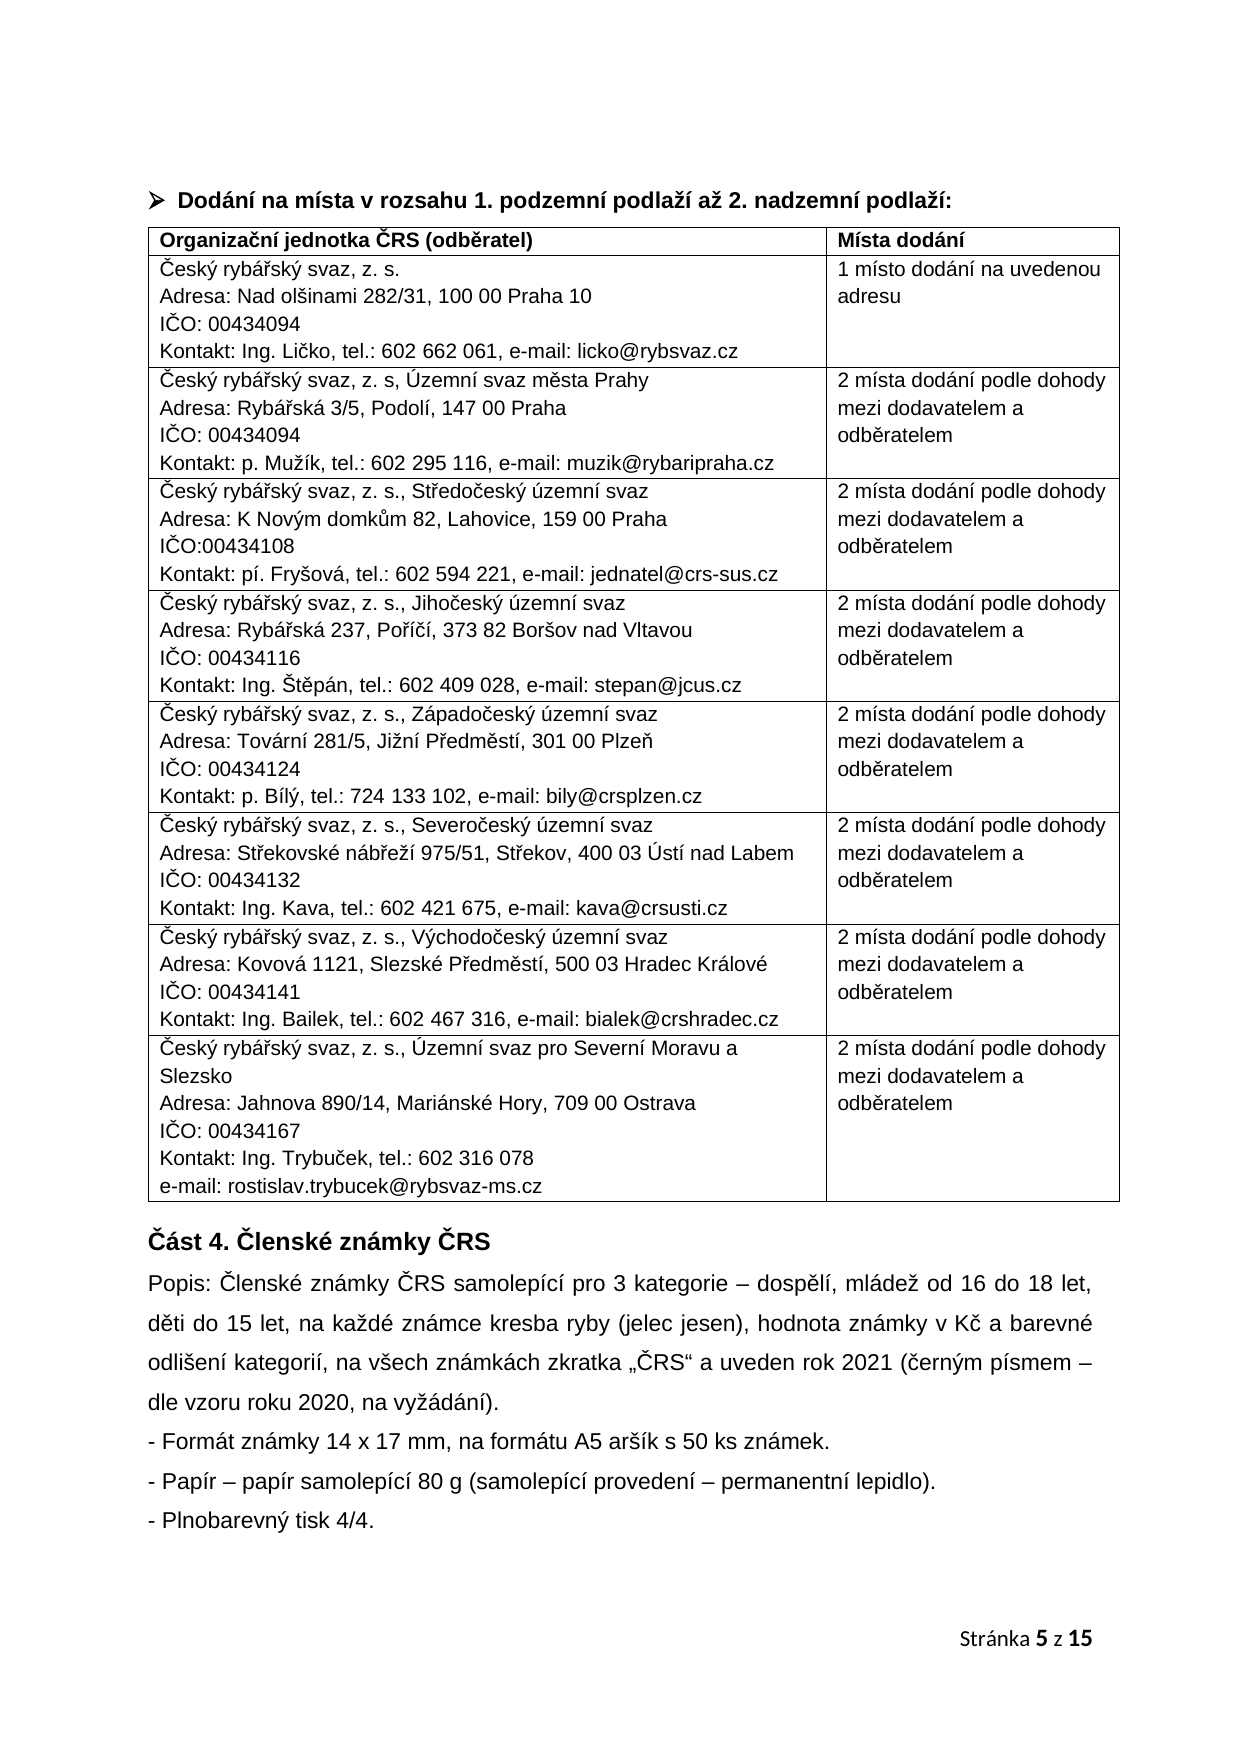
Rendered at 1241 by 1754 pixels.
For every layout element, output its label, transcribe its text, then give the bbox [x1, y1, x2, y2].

table_cell 2 místa dodání podle dohody mezi dodavatelem a odběratelem [827, 813, 1119, 923]
text - Formát známky 14 x 17 mm, na formátu A5 aršík s 50 ks známek. [148, 1428, 1093, 1455]
table_header Organizační jednotka ČRS (odběratel) [149, 228, 826, 255]
table_cell Český rybářský svaz, z. s., Územní svaz pro Severní Moravu a Slezsko Adresa: Jahnova 890/14, Mariánské Hory, 709 00 Ostrava IČO: 00434167 Kontakt: Ing. Trybuček, tel.: 602 316 078 e-mail: rostislav.trybucek@rybsvaz-ms.cz [149, 1036, 826, 1201]
table_cell Český rybářský svaz, z. s., Severočeský územní svaz Adresa: Střekovské nábřeží 975/51, Střekov, 400 03 Ústí nad Labem IČO: 00434132 Kontakt: Ing. Kava, tel.: 602 421 675, e-mail: kava@crsusti.cz [149, 813, 826, 923]
table_header Místa dodání [827, 228, 1119, 255]
table_cell 1 místo dodání na uvedenou adresu [827, 256, 1119, 367]
table_cell 2 místa dodání podle dohody mezi dodavatelem a odběratelem [827, 702, 1119, 812]
text - Plnobarevný tisk 4/4. [148, 1507, 1093, 1534]
table_cell Český rybářský svaz, z. s. Adresa: Nad olšinami 282/31, 100 00 Praha 10 IČO: 00434094 Kontakt: Ing. Ličko, tel.: 602 662 061, e-mail: licko@rybsvaz.cz [149, 256, 826, 367]
table_cell 2 místa dodání podle dohody mezi dodavatelem a odběratelem [827, 368, 1119, 478]
table_cell Český rybářský svaz, z. s., Středočeský územní svaz Adresa: K Novým domkům 82, Lahovice, 159 00 Praha IČO:00434108 Kontakt: pí. Fryšová, tel.: 602 594 221, e-mail: jednatel@crs-sus.cz [149, 479, 826, 589]
table_cell 2 místa dodání podle dohody mezi dodavatelem a odběratelem [827, 479, 1119, 589]
table_cell 2 místa dodání podle dohody mezi dodavatelem a odběratelem [827, 925, 1119, 1035]
table_cell Český rybářský svaz, z. s., Jihočeský územní svaz Adresa: Rybářská 237, Poříčí, 373 82 Boršov nad Vltavou IČO: 00434116 Kontakt: Ing. Štěpán, tel.: 602 409 028, e-mail: stepan@jcus.cz [149, 591, 826, 701]
table_cell Český rybářský svaz, z. s., Východočeský územní svaz Adresa: Kovová 1121, Slezské Předměstí, 500 03 Hradec Králové IČO: 00434141 Kontakt: Ing. Bailek, tel.: 602 467 316, e-mail: bialek@crshradec.cz [149, 925, 826, 1035]
table_cell 2 místa dodání podle dohody mezi dodavatelem a odběratelem [827, 591, 1119, 701]
list Dodání na místa v rozsahu 1. podzemní podlaží až 2. nadzemní podlaží: [148, 187, 1093, 213]
table_cell Český rybářský svaz, z. s, Územní svaz města Prahy Adresa: Rybářská 3/5, Podolí, 147 00 Praha IČO: 00434094 Kontakt: p. Mužík, tel.: 602 295 116, e-mail: muzik@rybaripraha.cz [149, 368, 826, 478]
text Popis: Členské známky ČRS samolepící pro 3 kategorie – dospělí, mládež od 16 do 18 let, děti do 15 let, na každé známce kresba ryby (jelec jesen), hodnota známky v Kč a barevné odlišení kategorií, na všech známkách zkratka „ČRS“ a uveden rok 2021 (černým písmem – dle vzoru roku 2020, na vyžádání). [148, 1270, 1093, 1415]
text - Papír – papír samolepící 80 g (samolepící provedení – permanentní lepidlo). [148, 1468, 1093, 1494]
table_cell 2 místa dodání podle dohody mezi dodavatelem a odběratelem [827, 1036, 1119, 1201]
text Část 4. Členské známky ČRS [148, 1227, 1093, 1256]
table_cell Český rybářský svaz, z. s., Západočeský územní svaz Adresa: Tovární 281/5, Jižní Předměstí, 301 00 Plzeň IČO: 00434124 Kontakt: p. Bílý, tel.: 724 133 102, e-mail: bily@crsplzen.cz [149, 702, 826, 812]
